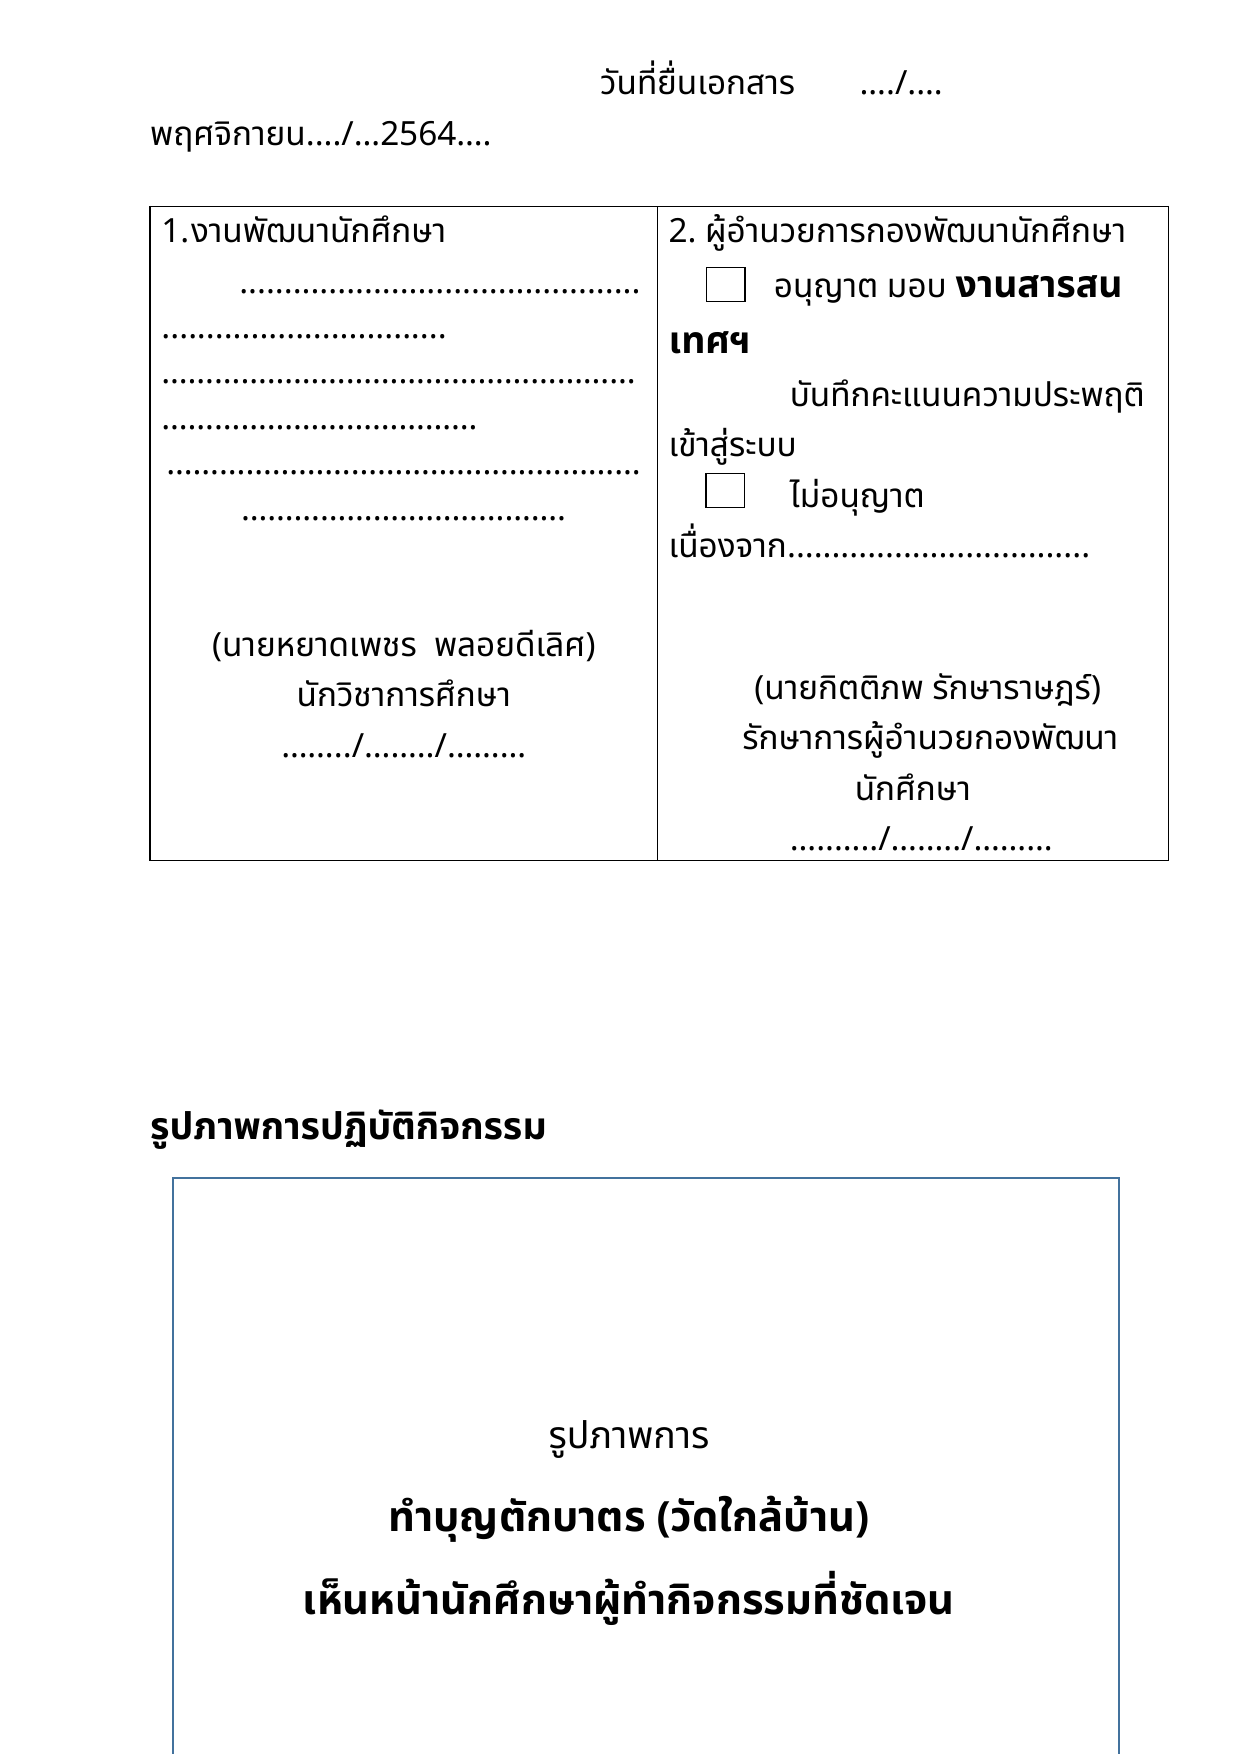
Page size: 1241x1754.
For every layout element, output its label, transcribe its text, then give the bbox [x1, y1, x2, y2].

table_header 2. ผู้อำนวยการกองพัฒนานักศึกษา อนุญาต มอบ งานสารสนเทศฯ บันทึกคะแนนความประพฤติเข้าสู่ระบบ ไม่อนุญาต เนื่องจาก.................................. (นายกิตติภพ รักษาราษฎร์) รักษาการผู้อำนวยกองพัฒนานักศึกษา …..…../……../……… [658, 207, 1168, 860]
text รูปภาพการ [150, 1409, 1107, 1466]
text เห็นหน้านักศึกษาผู้ทำกิจกรรมที่ชัดเจน [150, 1571, 1107, 1633]
text รูปภาพการปฏิบัติกิจกรรม [150, 1100, 1107, 1156]
table_header งานพัฒนานักศึกษา ............................................................................. ……………………………………………………………………………… ………………………………………………………………………………. (นายหยาดเพชร พลอยดีเลิศ) นักวิชาการศึกษา ……../……../……… [151, 207, 657, 860]
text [150, 59, 1107, 160]
text ทำบุญตักบาตร (วัดใกล้บ้าน) [150, 1486, 1107, 1550]
